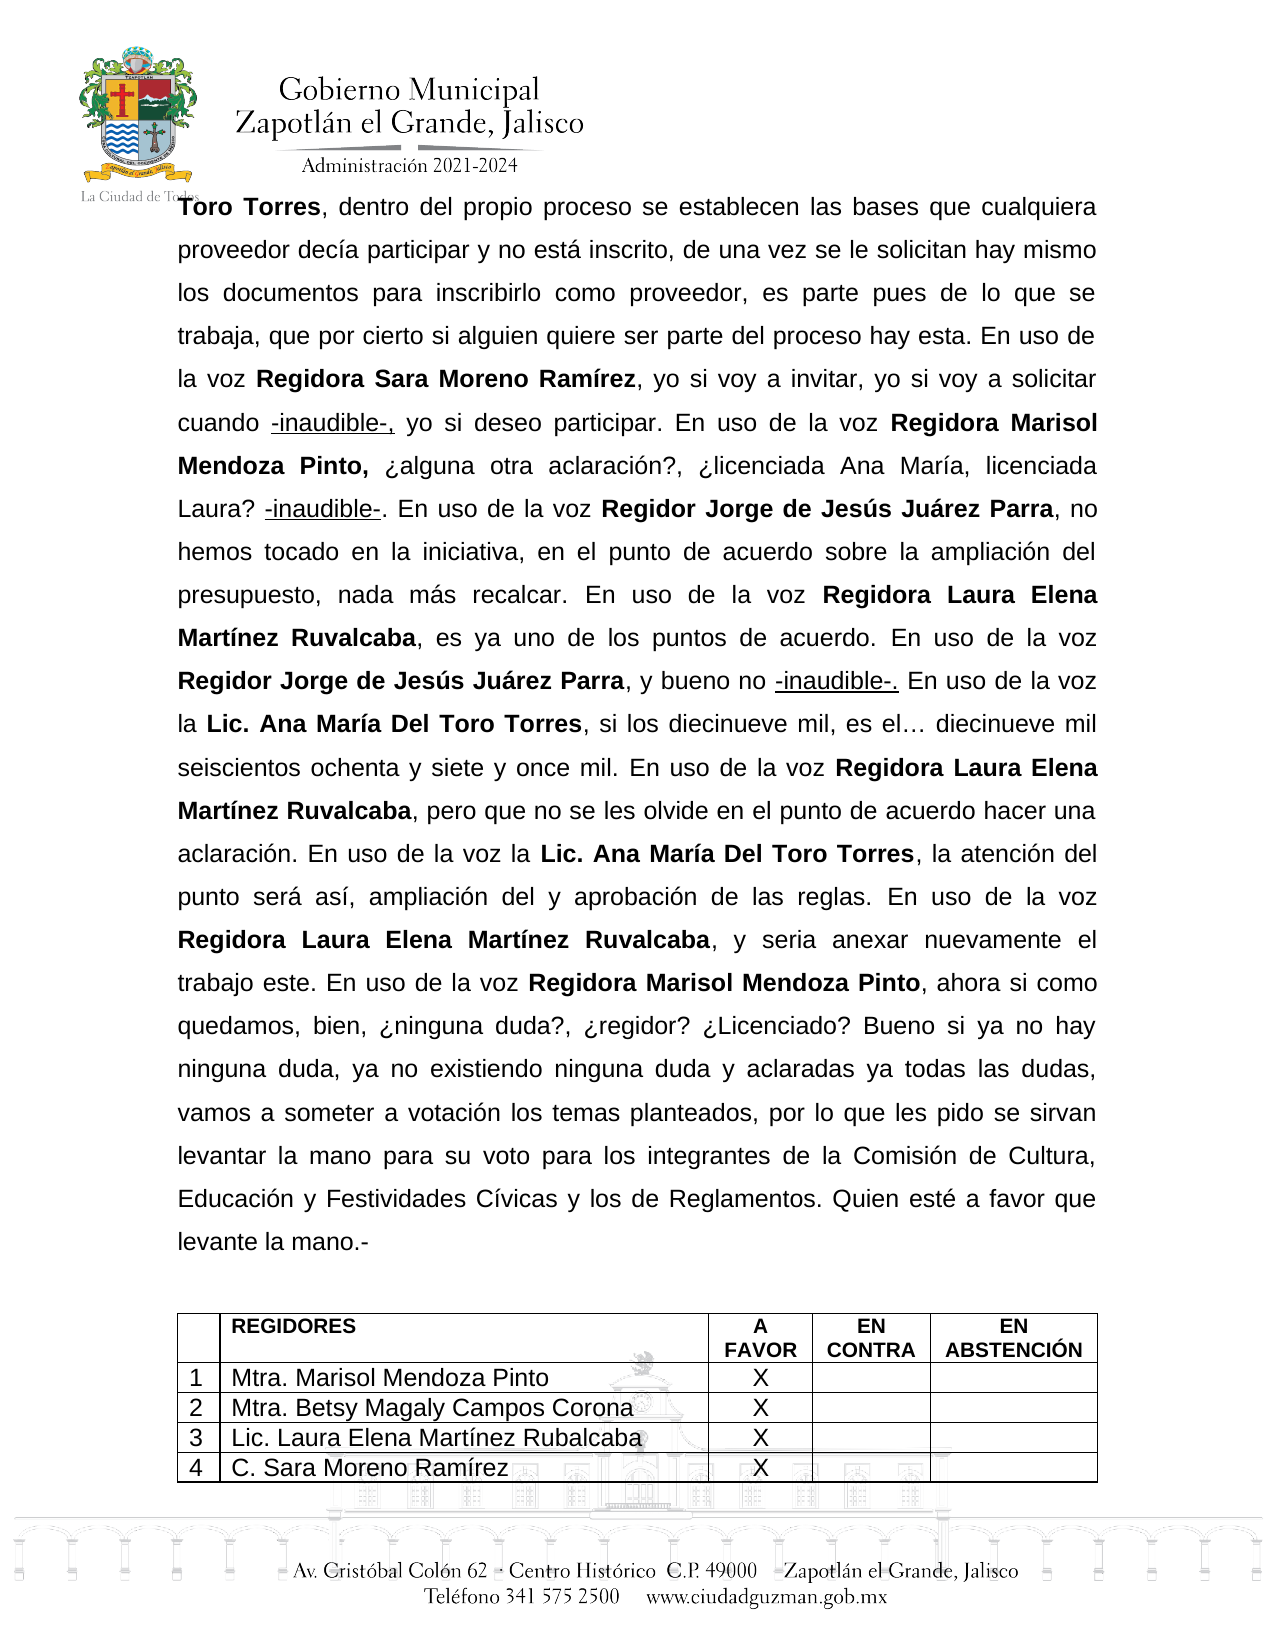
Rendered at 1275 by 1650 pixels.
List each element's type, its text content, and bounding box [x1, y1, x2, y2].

table_cell Mtra. Betsy Magaly Campos Corona [221, 1393, 708, 1422]
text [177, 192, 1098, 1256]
table_cell 2 [178, 1393, 219, 1422]
picture [0, 0, 1275, 257]
table_header REGIDORES [221, 1314, 708, 1362]
table_cell [931, 1423, 1097, 1452]
table_cell X [709, 1453, 812, 1481]
table_cell [813, 1363, 930, 1392]
table_cell 4 [178, 1453, 219, 1481]
table_cell Lic. Laura Elena Martínez Rubalcaba [221, 1423, 708, 1452]
table_cell [931, 1453, 1097, 1481]
table_cell [813, 1423, 930, 1452]
picture [0, 1331, 1275, 1628]
table_cell 3 [178, 1423, 219, 1452]
table_cell [813, 1453, 930, 1481]
table_cell [931, 1393, 1097, 1422]
table_header EN ABSTENCIÓN [931, 1314, 1097, 1362]
table_header [178, 1314, 219, 1362]
table_header EN CONTRA [813, 1314, 930, 1362]
table_header A FAVOR [709, 1314, 812, 1362]
table_cell [813, 1393, 930, 1422]
table_cell X [709, 1423, 812, 1452]
table_cell X [709, 1393, 812, 1422]
table_cell Mtra. Marisol Mendoza Pinto [221, 1363, 708, 1392]
table_cell [931, 1363, 1097, 1392]
table_cell 1 [178, 1363, 219, 1392]
table_cell C. Sara Moreno Ramírez [221, 1453, 708, 1481]
table_cell X [709, 1363, 812, 1392]
